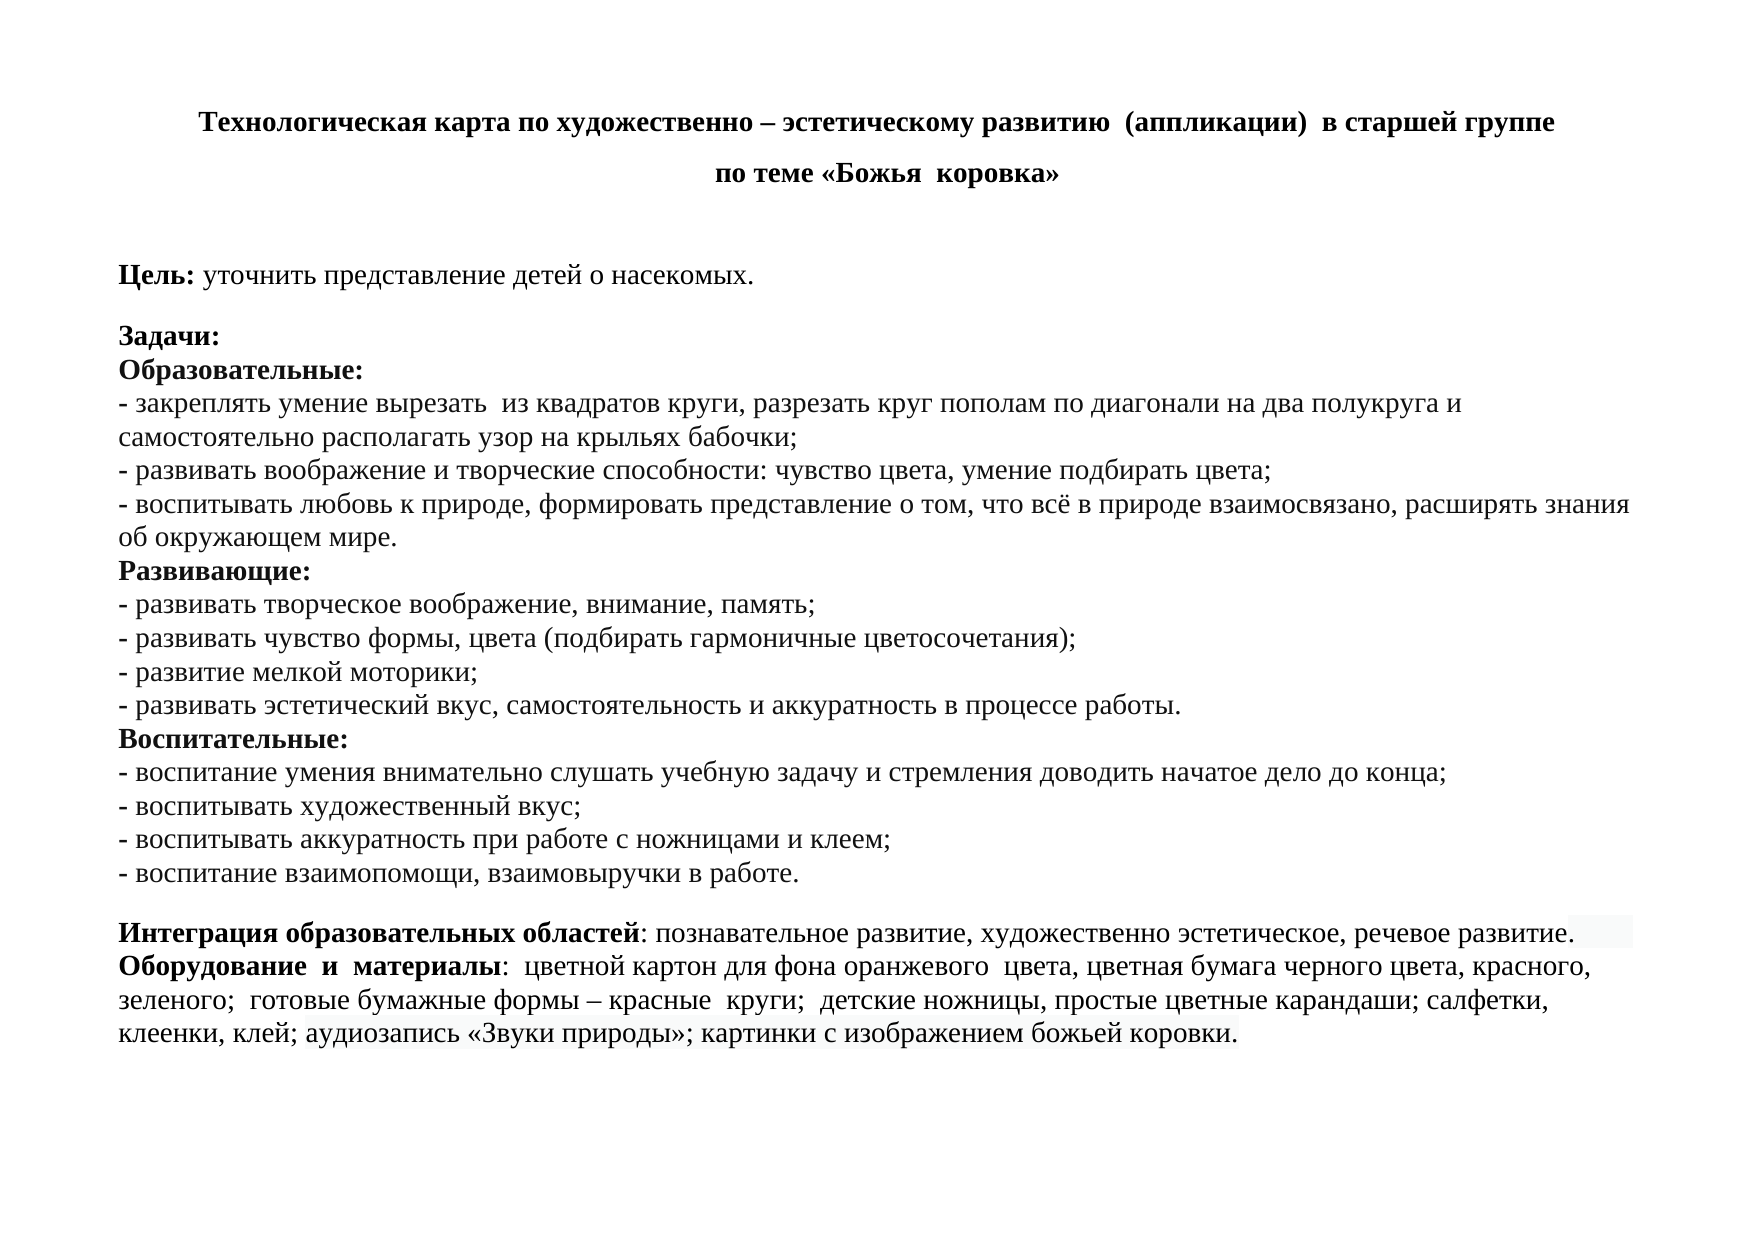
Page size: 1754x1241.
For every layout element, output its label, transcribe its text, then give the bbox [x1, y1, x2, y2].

text по теме «Божья коровка» [118, 155, 1636, 188]
text Цель: уточнить представление детей о насекомых. [118, 257, 1636, 290]
text Интеграция образовательных областей: познавательное развитие, художественно эстетическое, речевое развитие. Оборудование и материалы: цветной картон для фона оранжевого цвета, цветная бумага черного цвета, красного, зеленого; готовые бумажные формы – красные круги; детские ножницы, простые цветные карандаши; салфетки, клеенки, клей; аудиозапись «Звуки природы»; картинки с изображением божьей коровки. [118, 915, 1636, 1049]
text Задачи: Образовательные: - закреплять умение вырезать из квадратов круги, разрезать круг пополам по диагонали на два полукруга и самостоятельно располагать узор на крыльях бабочки; - развивать воображение и творческие способности: чувство цвета, умение подбирать цвета; - воспитывать любовь к природе, формировать представление о том, что всё в природе взаимосвязано, расширять знания об окружающем мире. Развивающие: - развивать творческое воображение, внимание, память; - развивать чувство формы, цвета (подбирать гармоничные цветосочетания); - развитие мелкой моторики; - развивать эстетический вкус, самостоятельность и аккуратность в процессе работы. Воспитательные: - воспитание умения внимательно слушать учебную задачу и стремления доводить начатое дело до конца; - воспитывать художественный вкус; - воспитывать аккуратность при работе с ножницами и клеем; - воспитание взаимопомощи, взаимовыручки в работе. [118, 318, 1636, 888]
text Технологическая карта по художественно – эстетическому развитию (аппликации) в старшей группе [118, 104, 1636, 138]
